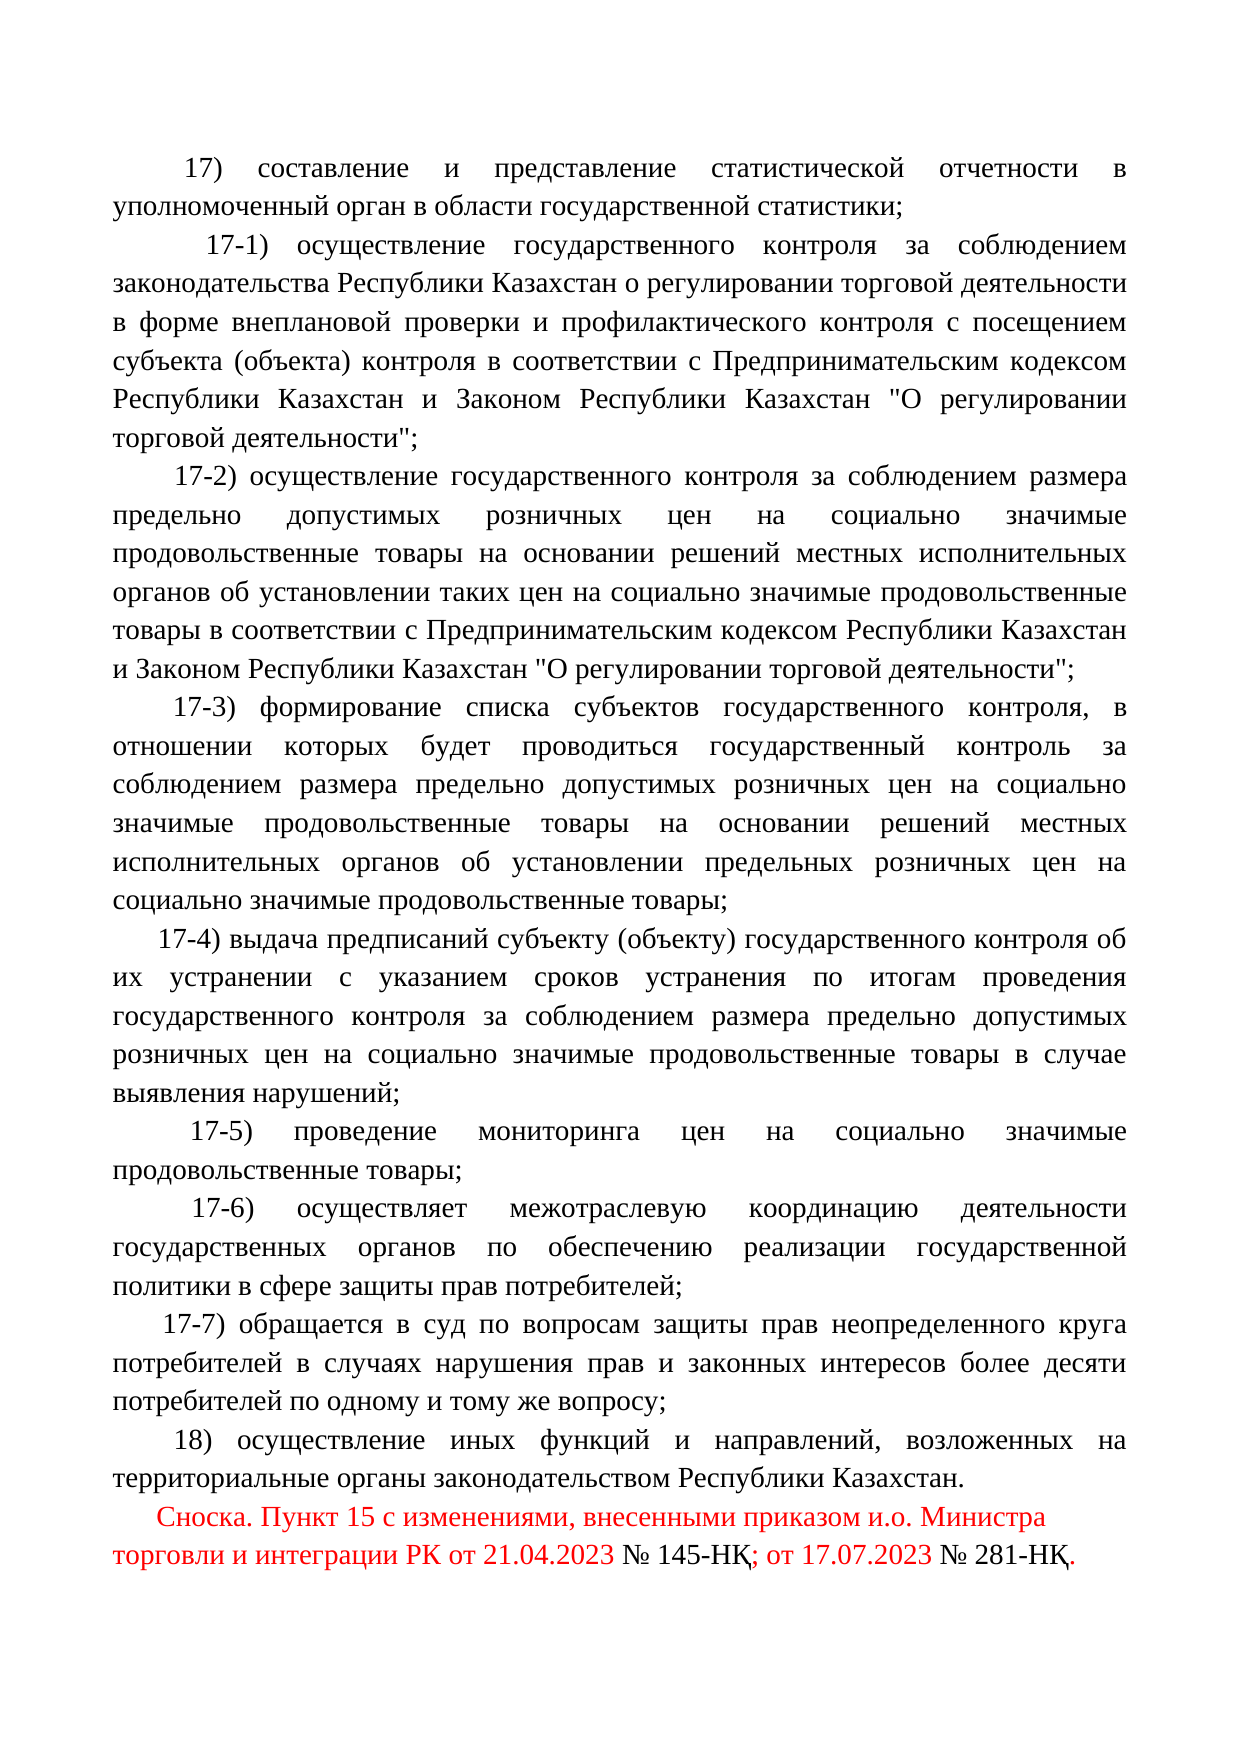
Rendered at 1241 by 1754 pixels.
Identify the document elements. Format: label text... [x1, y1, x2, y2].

text 17-1) осуществление государственного контроля за соблюдением законодательства Республики Казахстан о регулировании торговой деятельности в форме внеплановой проверки и профилактического контроля с посещением субъекта (объекта) контроля в соответствии с Предпринимательским кодексом Республики Казахстан и Законом Республики Казахстан "О регулировании торговой деятельности"; [112, 227, 1128, 453]
text 18) осуществление иных функций и направлений, возложенных на территориальные органы законодательством Республики Казахстан. [112, 1422, 1128, 1494]
text 17-6) осуществляет межотраслевую координацию деятельности государственных органов по обеспечению реализации государственной политики в сфере защиты прав потребителей; [112, 1191, 1128, 1301]
text Сноска. Пункт 15 с изменениями, внесенными приказом и.о. Министра торговли и интеграции РК от 21.04.2023 № 145-НҚ; от 17.07.2023 № 281-НҚ. [112, 1499, 1128, 1601]
text 17-5) проведение мониторинга цен на социально значимые продовольственные товары; [112, 1113, 1128, 1186]
text 17-3) формирование списка субъектов государственного контроля, в отношении которых будет проводиться государственный контроль за соблюдением размера предельно допустимых розничных цен на социально значимые продовольственные товары на основании решений местных исполнительных органов об установлении предельных розничных цен на социально значимые продовольственные товары; [112, 689, 1128, 916]
text 17-7) обращается в суд по вопросам защиты прав неопределенного круга потребителей в случаях нарушения прав и законных интересов более десяти потребителей по одному и тому же вопросу; [112, 1306, 1128, 1417]
text 17-2) осуществление государственного контроля за соблюдением размера предельно допустимых розничных цен на социально значимые продовольственные товары на основании решений местных исполнительных органов об установлении таких цен на социально значимые продовольственные товары в соответствии с Предпринимательским кодексом Республики Казахстан и Законом Республики Казахстан "О регулировании торговой деятельности"; [112, 458, 1128, 684]
text 17) составление и представление статистической отчетности в уполномоченный орган в области государственной статистики; [112, 150, 1128, 222]
text 17-4) выдача предписаний субъекту (объекту) государственного контроля об их устранении с указанием сроков устранения по итогам проведения государственного контроля за соблюдением размера предельно допустимых розничных цен на социально значимые продовольственные товары в случае выявления нарушений; [112, 921, 1128, 1108]
